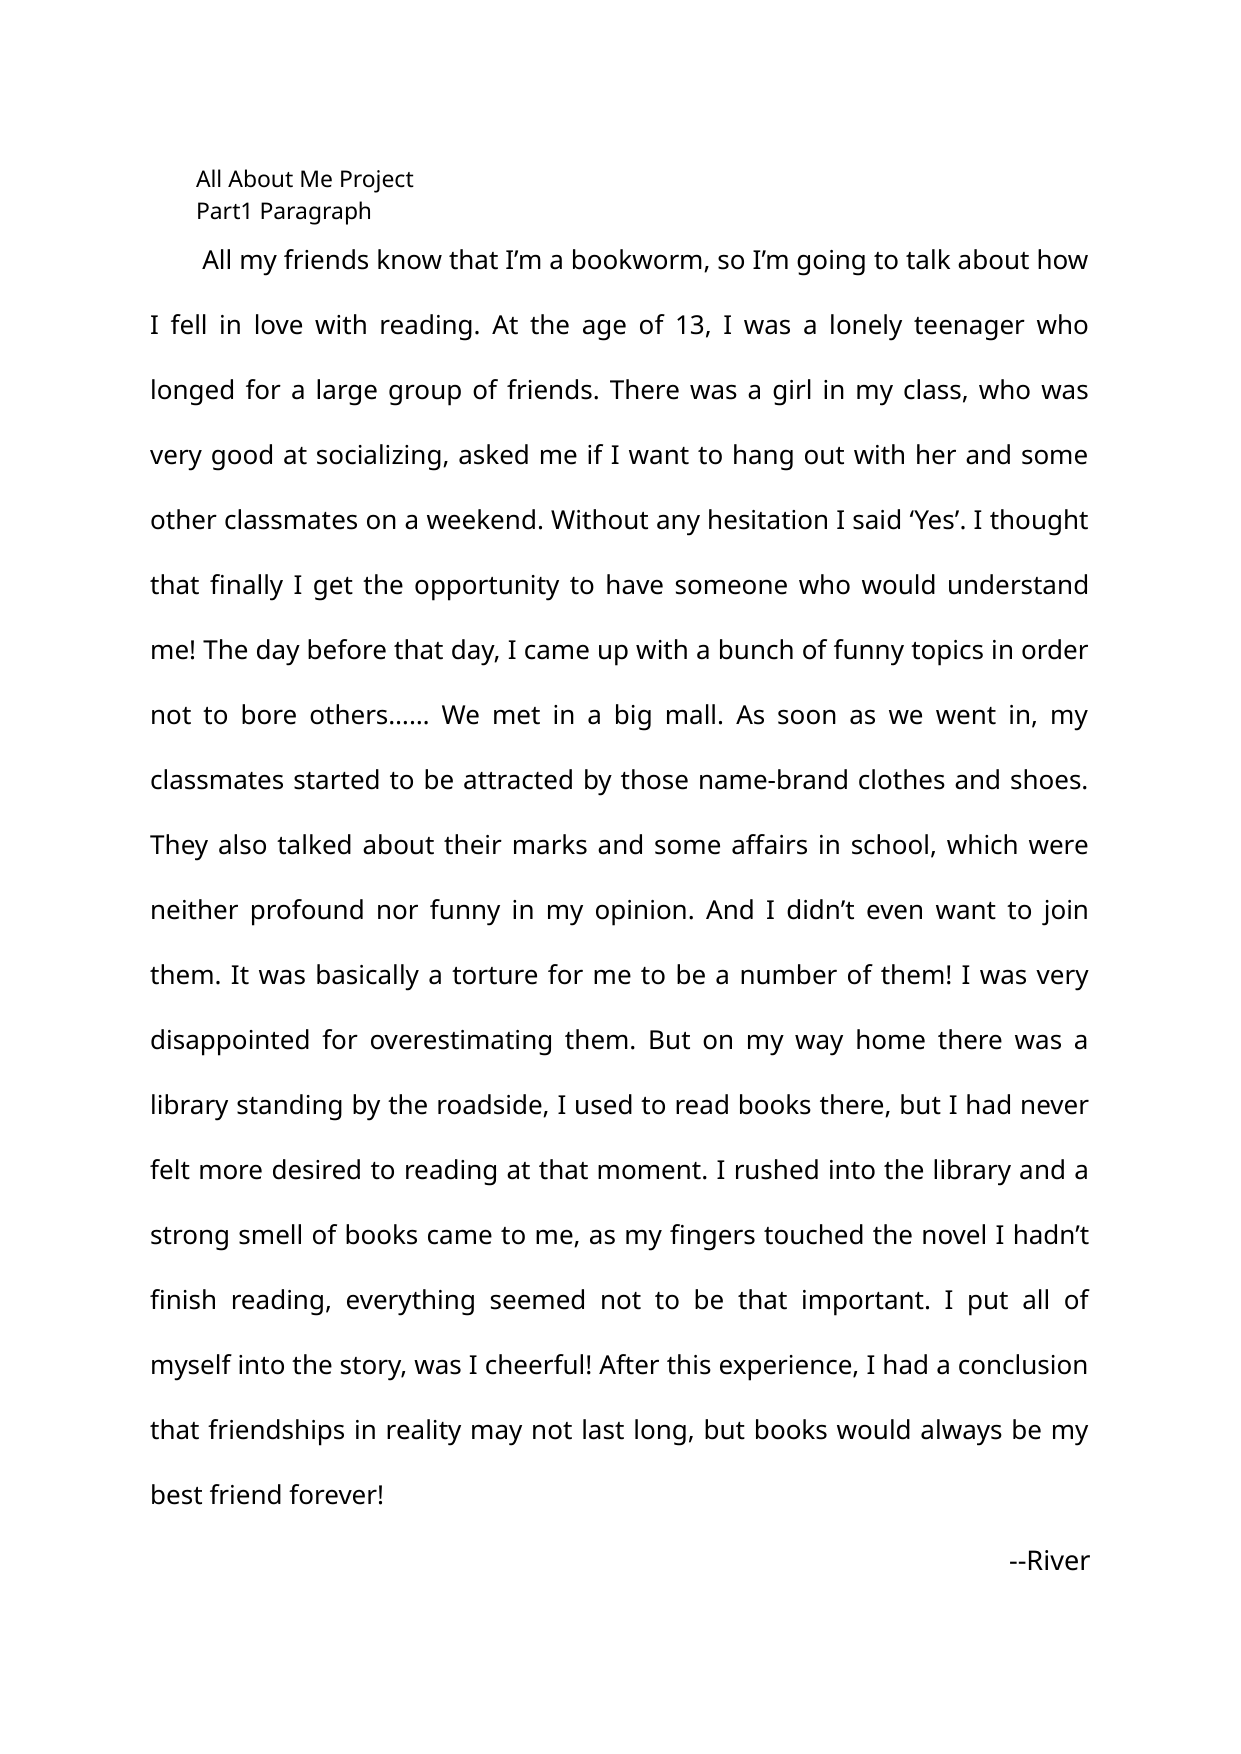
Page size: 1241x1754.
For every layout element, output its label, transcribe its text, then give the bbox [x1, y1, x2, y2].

text All my friends know that I’m a bookworm, so I’m going to talk about how I fell in love with reading. At the age of 13, I was a lonely teenager who longed for a large group of friends. There was a girl in my class, who was very good at socializing, asked me if I want to hang out with her and some other classmates on a weekend. Without any hesitation I said ‘Yes’. I thought that finally I get the opportunity to have someone who would understand me! The day before that day, I came up with a bunch of funny topics in order not to bore others…… We met in a big mall. As soon as we went in, my classmates started to be attracted by those name-brand clothes and shoes. They also talked about their marks and some affairs in school, which were neither profound nor funny in my opinion. And I didn’t even want to join them. It was basically a torture for me to be a number of them! I was very disappointed for overestimating them. But on my way home there was a library standing by the roadside, I used to read books there, but I had never felt more desired to reading at that moment. I rushed into the library and a strong smell of books came to me, as my fingers touched the novel I hadn’t finish reading, everything seemed not to be that important. I put all of myself into the story, was I cheerful! After this experience, I had a conclusion that friendships in reality may not last long, but books would always be my best friend forever! [150, 227, 1090, 1527]
text --River [150, 1527, 1090, 1592]
text Part1 Paragraph [150, 194, 1090, 227]
text All About Me Project [150, 162, 1090, 194]
